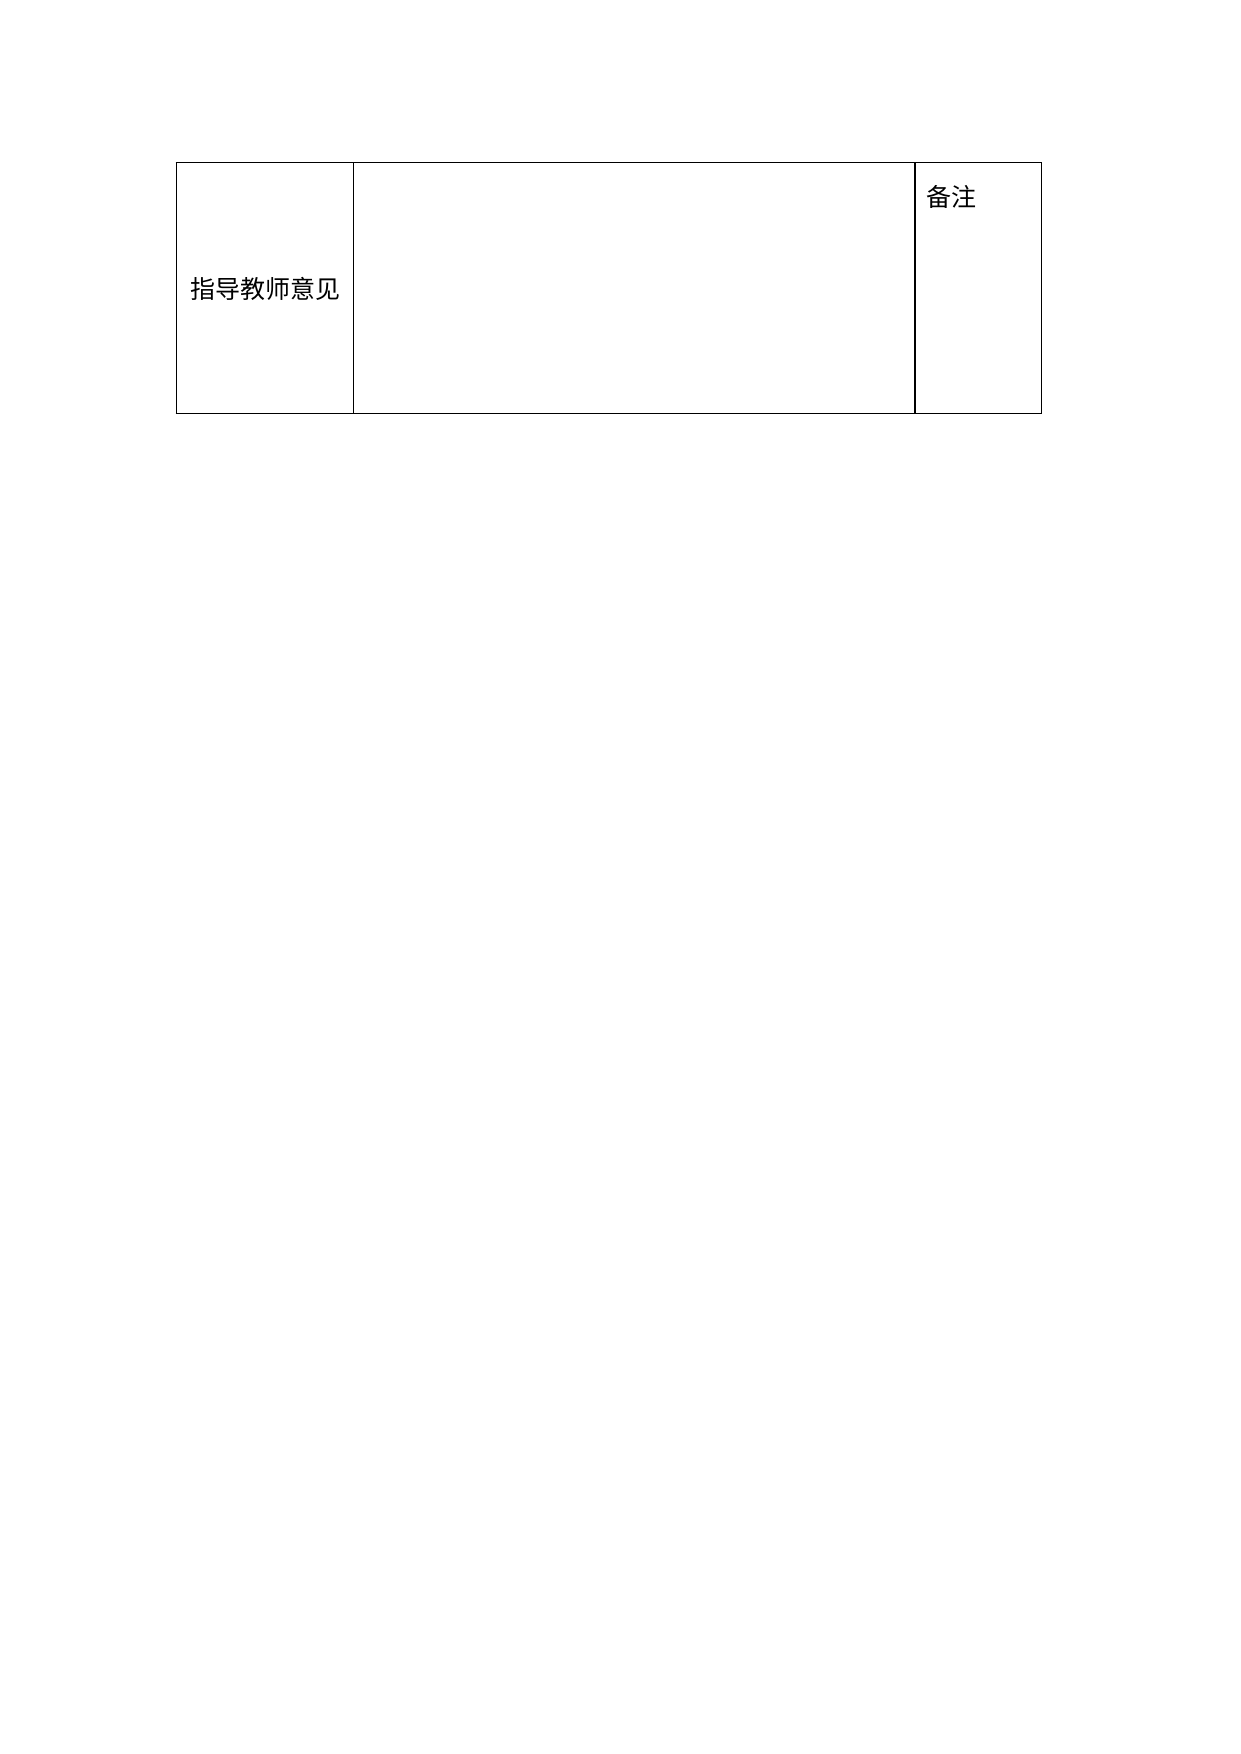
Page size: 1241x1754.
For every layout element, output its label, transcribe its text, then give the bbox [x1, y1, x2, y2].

table_cell 指导教师意见 [177, 163, 353, 412]
table_cell 备注 [916, 163, 1041, 412]
table_cell [354, 163, 914, 412]
